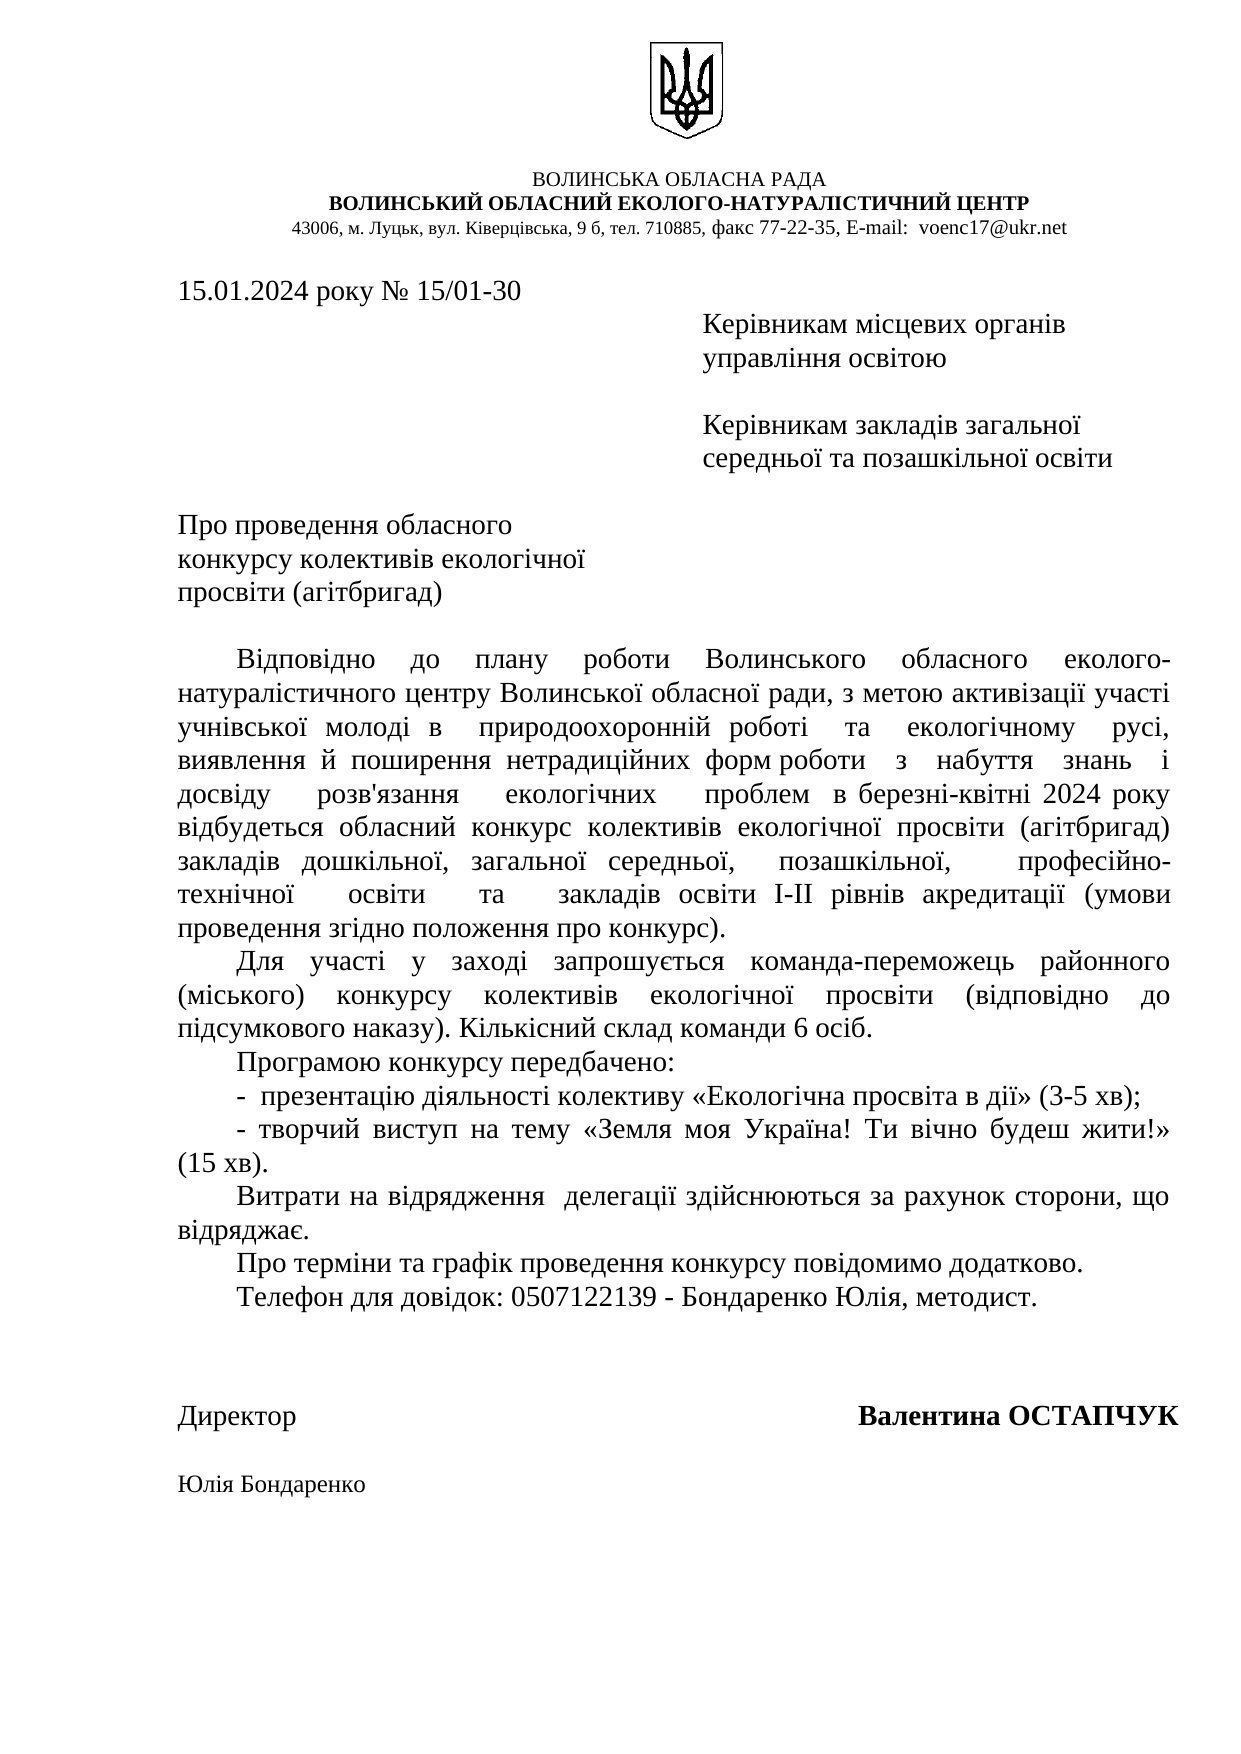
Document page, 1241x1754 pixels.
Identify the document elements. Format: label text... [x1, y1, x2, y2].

text . Луцьк, вул. Ківерцівська, 9 б, тел. 710885, факс 77-22-35, E-mail: voenc17@ukr.net [177, 215, 1181, 239]
text ВОЛИНСЬКИЙ ОБЛАСНИЙ ЕКОЛОГО-НАТУРАЛІСТИЧНИЙ ЦЕНТР [177, 191, 1181, 215]
text Про проведення обласного [177, 507, 1181, 541]
text Для участі у заході запрошується команда-переможець районного (міського) конкурсу колективів екологічної просвіти (відповідно до підсумкового наказу). Кількісний склад команди 6 осіб. [177, 943, 1171, 1044]
text Керівникам закладів загальної [627, 407, 1181, 440]
text Відповідно до плану роботи Волинського обласного еколого-натуралістичного центру Волинської обласної ради, з метою активізації участі учнівської молоді в природоохоронній роботі та екологічному русі, виявлення й поширення нетрадиційних форм роботи з набуття знань і досвіду розв'язання екологічних проблем в березні-квітні 2024 року відбудеться обласний конкурс колективів екологічної просвіти (агітбригад) закладів дошкільної, загальної середньої, позашкільної, професійно-технічної освіти та закладів освіти І-ІІ рівнів акредитації (умови проведення згідно положення про конкурс). [177, 642, 1171, 943]
text Про терміни та графік проведення конкурсу повідомимо додатково. [177, 1245, 1171, 1279]
text ВОЛИНСЬКА ОБЛАСНА РАДА [177, 167, 1181, 191]
text середньої та позашкільної освіти [627, 440, 1181, 474]
text просвіти (агітбригад) [177, 574, 1171, 608]
text конкурсу колективів екологічної [177, 541, 1181, 574]
text Керівникам місцевих органів управління освітою [702, 306, 1171, 373]
text Юлія Бондаренко [177, 1466, 1181, 1499]
text Телефон для довідок: 0507122139 - Бондаренко Юлія, методист. [177, 1279, 1171, 1312]
text - презентацію діяльності колективу «Екологічна просвіта в дії» (3-5 хв); [177, 1078, 1171, 1111]
picture [649, 41, 724, 139]
text - творчий виступ на тему «Земля моя Україна! Ти вічно будеш жити!» (15 хв). [177, 1111, 1171, 1178]
text Програмою конкурсу передбачено: [177, 1044, 1171, 1078]
text 15.01.2024 року № 15/01-30 [177, 273, 1171, 306]
text Витрати на відрядження делегації здійснюються за рахунок сторони, що відряджає. [177, 1178, 1171, 1245]
text Директор Валентина ОСТАПЧУК [177, 1399, 1181, 1432]
